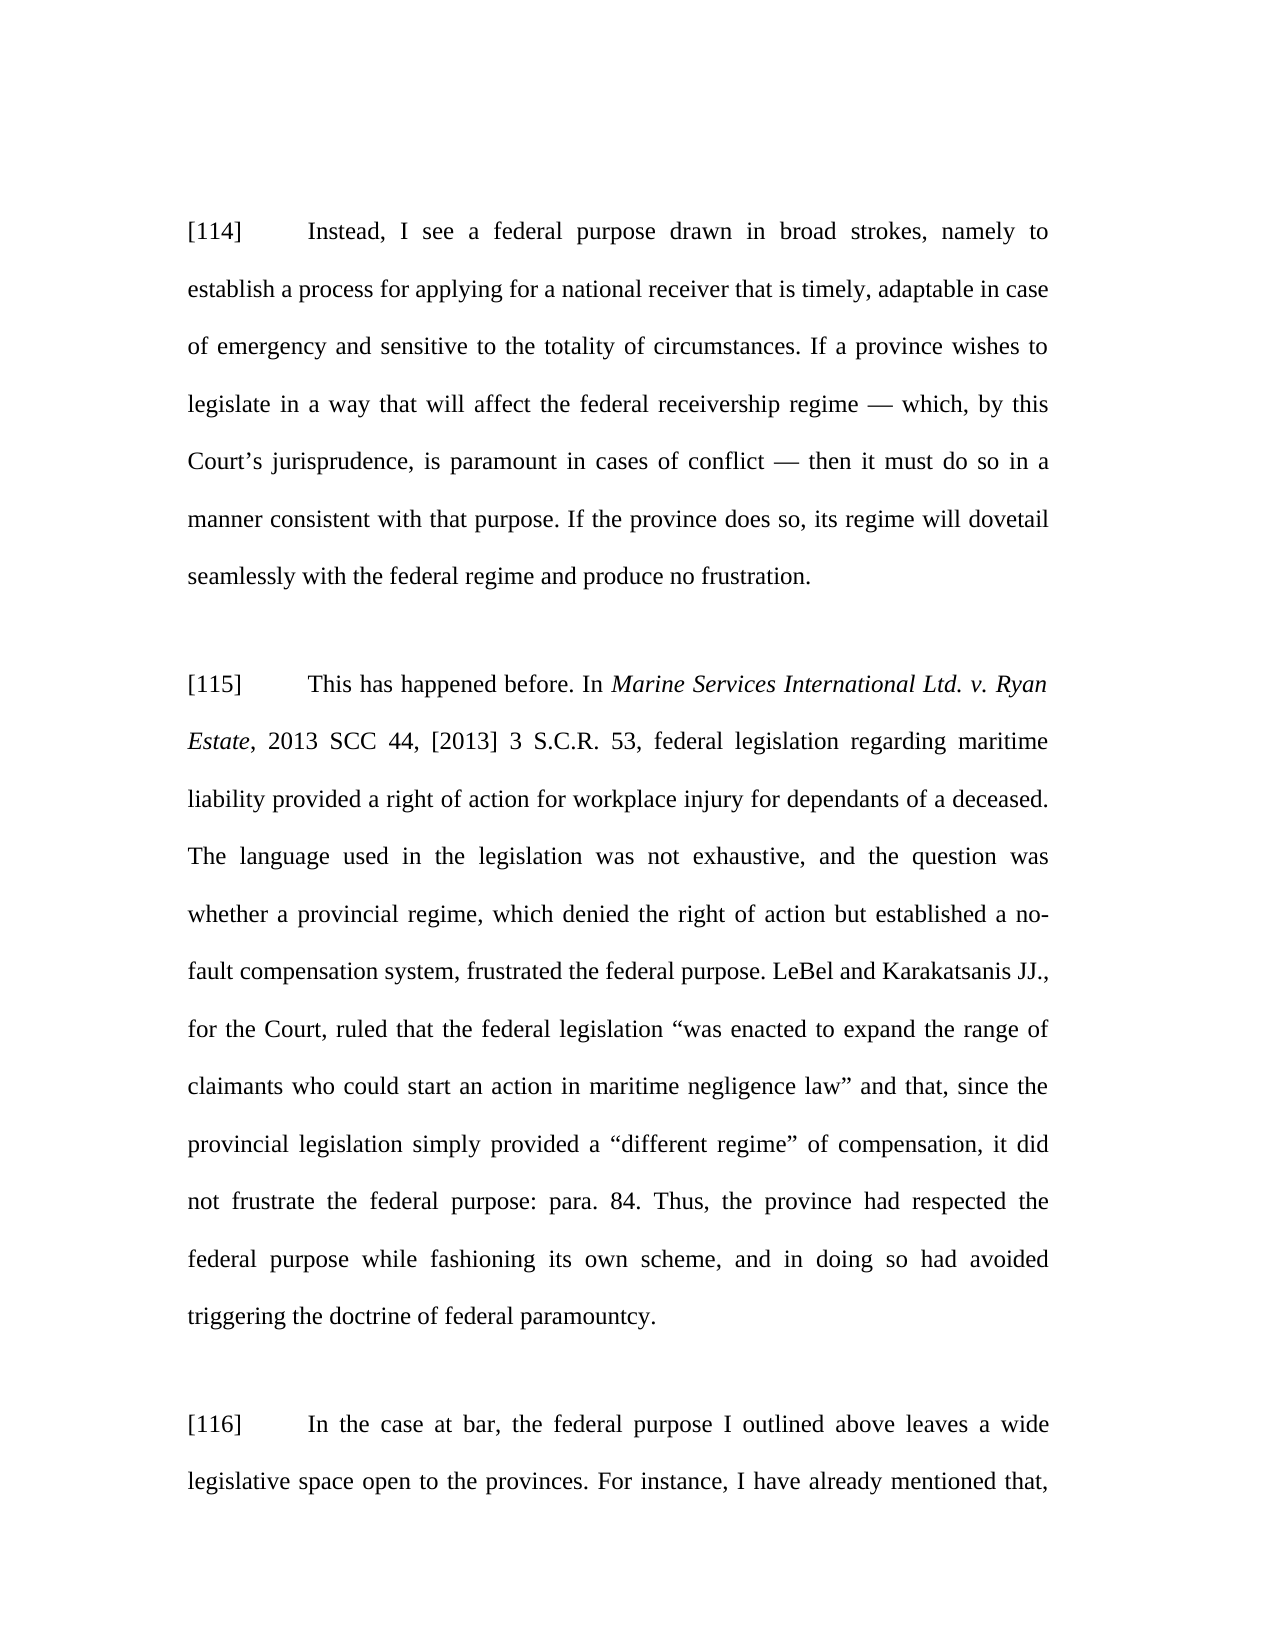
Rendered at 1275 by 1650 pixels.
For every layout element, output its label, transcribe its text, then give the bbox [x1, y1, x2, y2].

text This has happened before. In Marine Services International Ltd. v. Ryan Estate, 2013 SCC 44, [2013] 3 S.C.R. 53, federal legislation regarding maritime liability provided a right of action for workplace injury for dependants of a deceased. The language used in the legislation was not exhaustive, and the question was whether a provincial regime, which denied the right of action but established a no-fault compensation system, frustrated the federal purpose. LeBel and Karakatsanis JJ., for the Court, ruled that the federal legislation “was enacted to expand the range of claimants who could start an action in maritime negligence law” and that, since the provincial legislation simply provided a “different regime” of compensation, it did not frustrate the federal purpose: para. 84. Thus, the province had respected the federal purpose while fashioning its own scheme, and in doing so had avoided triggering the doctrine of federal paramountcy. [187, 669, 1050, 1330]
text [187, 1409, 1050, 1495]
text Instead, I see a federal purpose drawn in broad strokes, namely to establish a process for applying for a national receiver that is timely, adaptable in case of emergency and sensitive to the totality of circumstances. If a province wishes to legislate in a way that will affect the federal receivership regime — which, by this Court’s jurisprudence, is paramount in cases of conflict — then it must do so in a manner consistent with that purpose. If the province does so, its regime will dovetail seamlessly with the federal regime and produce no frustration. [187, 216, 1050, 590]
